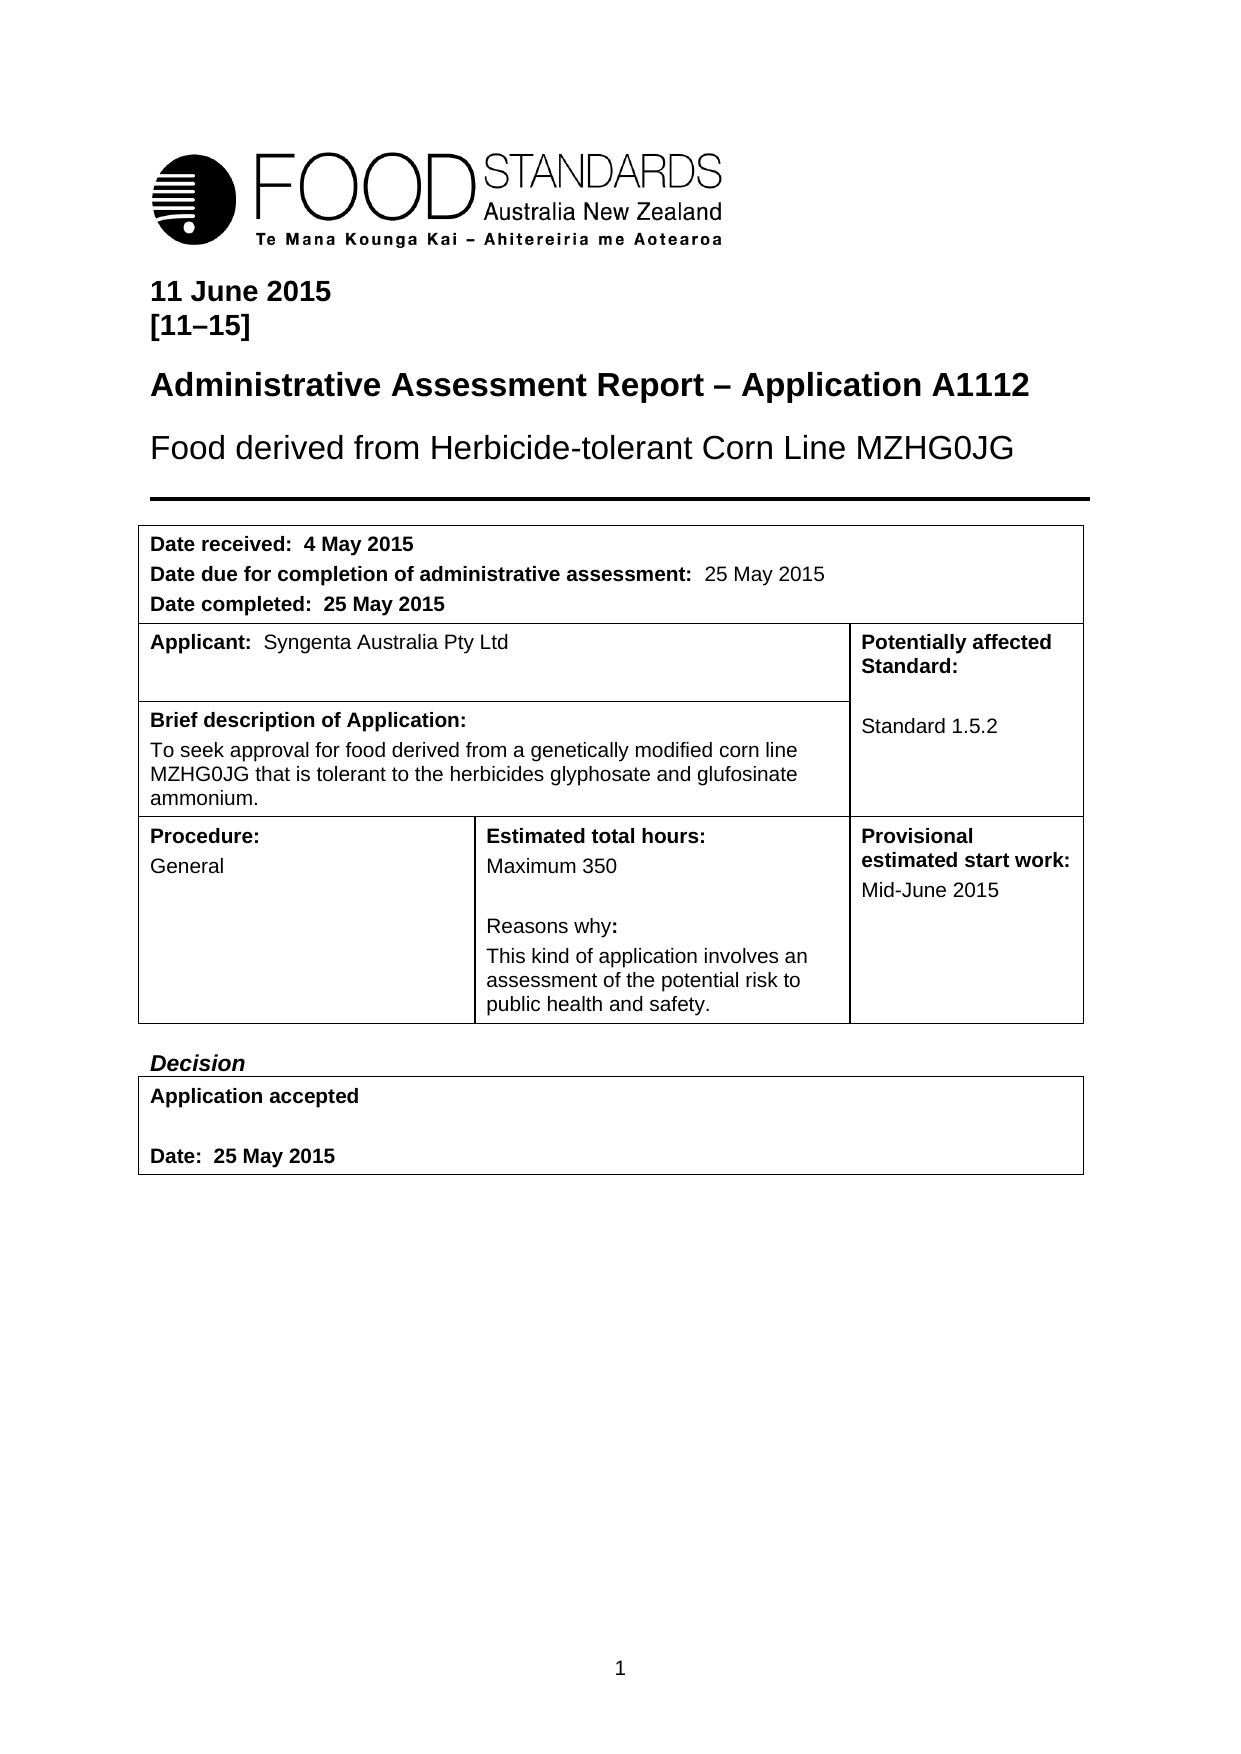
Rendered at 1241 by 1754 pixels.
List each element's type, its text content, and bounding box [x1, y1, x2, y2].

title Food derived from Herbicide-tolerant Corn Line MZHG0JG [150, 428, 1090, 466]
table_cell Procedure: General [139, 817, 474, 1022]
table_header Application accepted Date: 25 May 2015 [139, 1077, 1083, 1174]
table_cell Applicant: Syngenta Australia Pty Ltd [139, 624, 849, 701]
text [11–15] [150, 308, 1090, 341]
table_header Date received: 4 May 2015 Date due for completion of administrative assessment: 25 May 2015 Date completed: 25 May 2015 [139, 526, 1083, 622]
text Decision [150, 1050, 1090, 1076]
table_cell Potentially affected Standard: Standard 1.5.2 [851, 624, 1083, 816]
picture [150, 150, 723, 251]
text 11 June 2015 [150, 274, 1090, 308]
table_cell Brief description of Application: To seek approval for food derived from a genetically modified corn line MZHG0JG that is tolerant to the herbicides glyphosate and glufosinate ammonium. [139, 702, 849, 816]
table_cell Estimated total hours: Maximum 350 Reasons why: This kind of application involves an assessment of the potential risk to public health and safety. [476, 817, 849, 1022]
title Administrative Assessment Report – Application A1112 [150, 365, 1090, 404]
table_cell Provisional estimated start work: Mid-June 2015 [851, 817, 1083, 1022]
